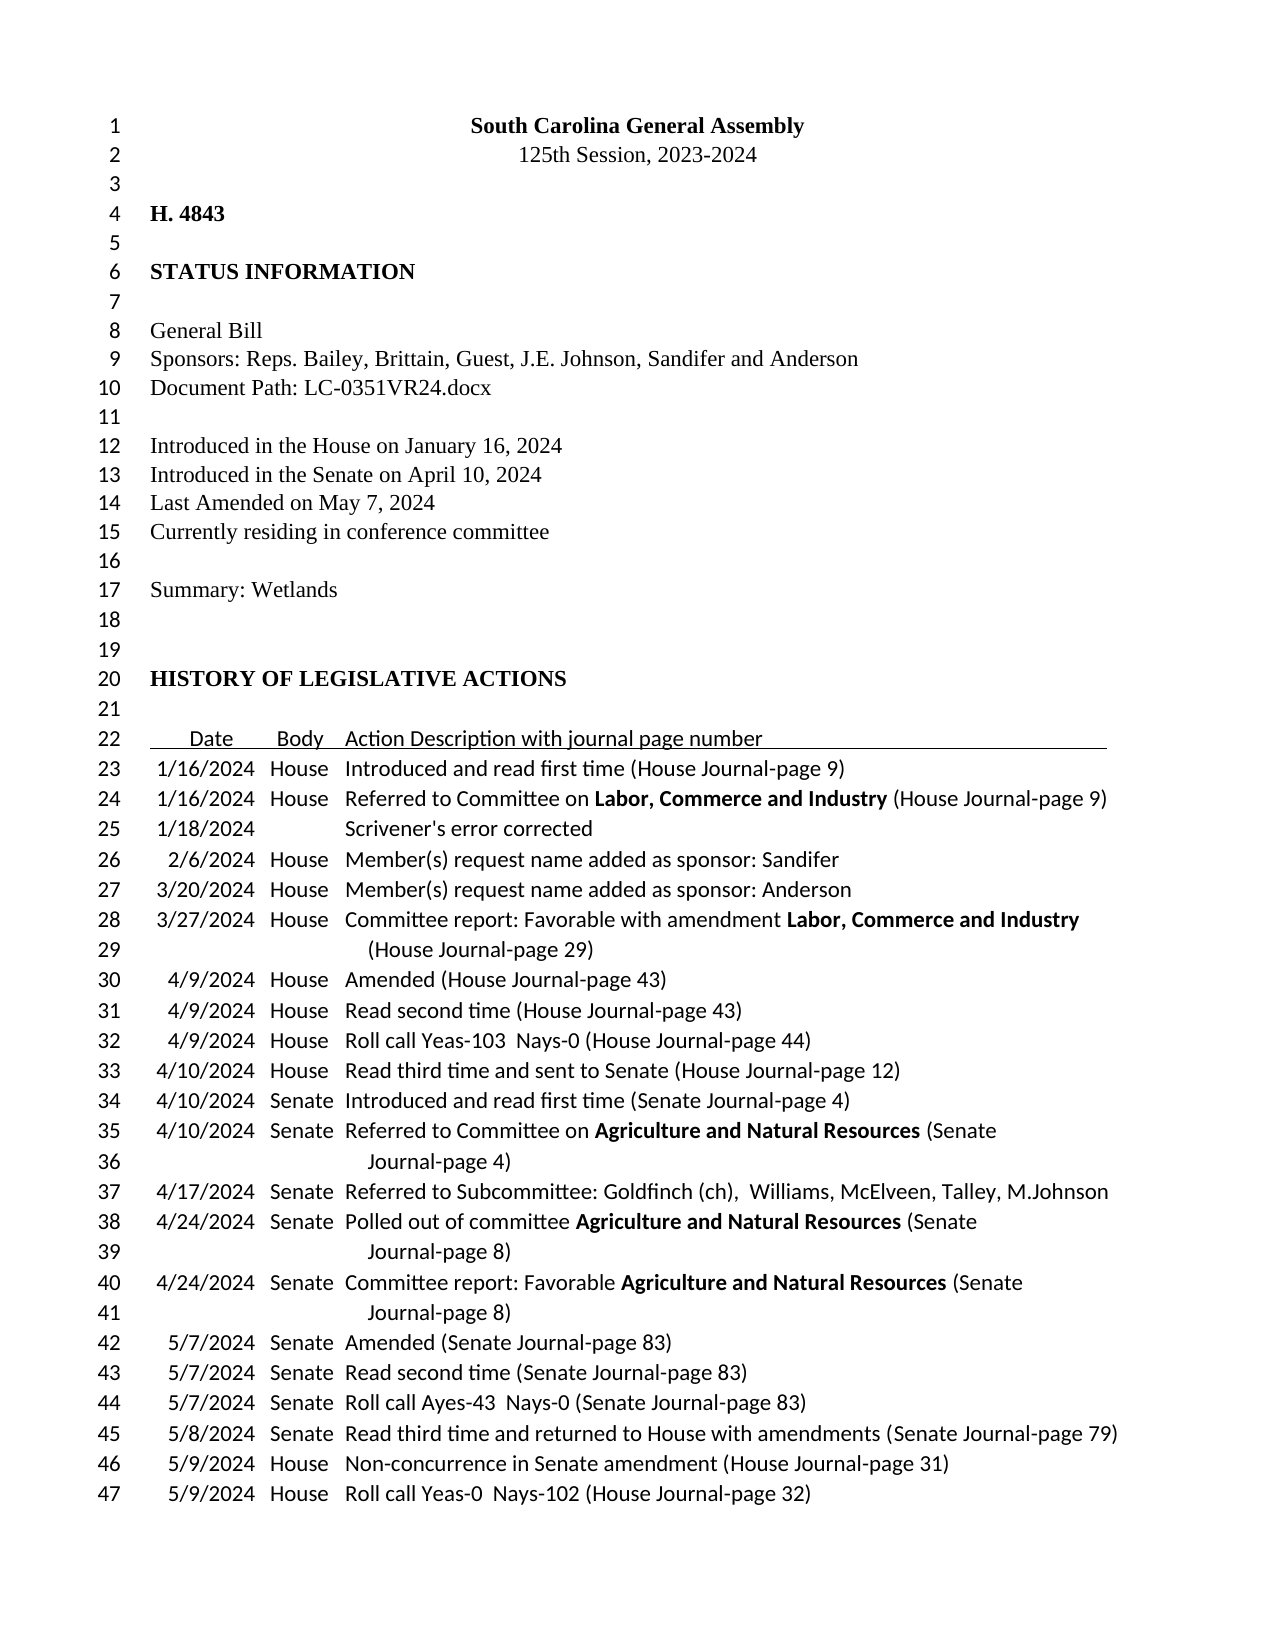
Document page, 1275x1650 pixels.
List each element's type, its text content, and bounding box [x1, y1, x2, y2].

text Currently residing in conference committee [150, 518, 1125, 544]
text 5/7/2024 Senate Read second time (Senate Journal-page 83) [150, 1358, 1125, 1386]
text 1/18/2024 Scrivener's error corrected [150, 814, 1125, 842]
text 4/24/2024 Senate Committee report: Favorable Agriculture and Natural Resources (Senate Journal-page 8) [150, 1268, 1125, 1326]
text 4/24/2024 Senate Polled out of committee Agriculture and Natural Resources (Senate Journal-page 8) [150, 1207, 1125, 1265]
text STATUS INFORMATION [150, 258, 1125, 284]
text HISTORY OF LEGISLATIVE ACTIONS [150, 665, 1125, 692]
text 1/16/2024 House Referred to Committee on Labor, Commerce and Industry (House Journal-page 9) [150, 784, 1125, 812]
text H. 4843 [150, 199, 1125, 226]
text Document Path: LC-0351VR24.docx [150, 374, 1125, 400]
text 2/6/2024 House Member(s) request name added as sponsor: Sandifer [150, 845, 1125, 873]
text 5/7/2024 Senate Amended (Senate Journal-page 83) [150, 1328, 1125, 1356]
text Summary: Wetlands [150, 576, 1125, 603]
text 5/9/2024 House Non-concurrence in Senate amendment (House Journal-page 31) [150, 1449, 1125, 1477]
text Introduced in the House on January 16, 2024 [150, 432, 1125, 459]
text 4/17/2024 Senate Referred to Subcommittee: Goldfinch (ch), Williams, McElveen, Talley, M.Johnson [150, 1177, 1125, 1205]
text 4/9/2024 House Amended (House Journal-page 43) [150, 966, 1125, 993]
text 4/10/2024 House Read third time and sent to Senate (House Journal-page 12) [150, 1056, 1125, 1084]
text 4/10/2024 Senate Introduced and read first time (Senate Journal-page 4) [150, 1086, 1125, 1114]
text 5/9/2024 House Roll call Yeas-0 Nays-102 (House Journal-page 32) [150, 1479, 1125, 1507]
text Sponsors: Reps. Bailey, Brittain, Guest, J.E. Johnson, Sandifer and Anderson [150, 345, 1125, 372]
text Date Body Action Description with journal page number [150, 724, 1125, 752]
text Introduced in the Senate on April 10, 2024 [150, 461, 1125, 487]
text General Bill [150, 317, 1125, 343]
text 4/10/2024 Senate Referred to Committee on Agriculture and Natural Resources (Senate Journal-page 4) [150, 1117, 1125, 1175]
text 3/27/2024 House Committee report: Favorable with amendment Labor, Commerce and Industry (House Journal-page 29) [150, 905, 1125, 963]
text 1/16/2024 House Introduced and read first time (House Journal-page 9) [150, 754, 1125, 782]
text Last Amended on May 7, 2024 [150, 489, 1125, 516]
text 3/20/2024 House Member(s) request name added as sponsor: Anderson [150, 875, 1125, 903]
text 4/9/2024 House Read second time (House Journal-page 43) [150, 996, 1125, 1024]
text 4/9/2024 House Roll call Yeas-103 Nays-0 (House Journal-page 44) [150, 1026, 1125, 1054]
text 5/8/2024 Senate Read third time and returned to House with amendments (Senate Journal-page 79) [150, 1419, 1125, 1447]
text 125th Session, 2023-2024 [150, 141, 1125, 167]
text 5/7/2024 Senate Roll call Ayes-43 Nays-0 (Senate Journal-page 83) [150, 1388, 1125, 1416]
text South Carolina General Assembly [150, 112, 1125, 139]
